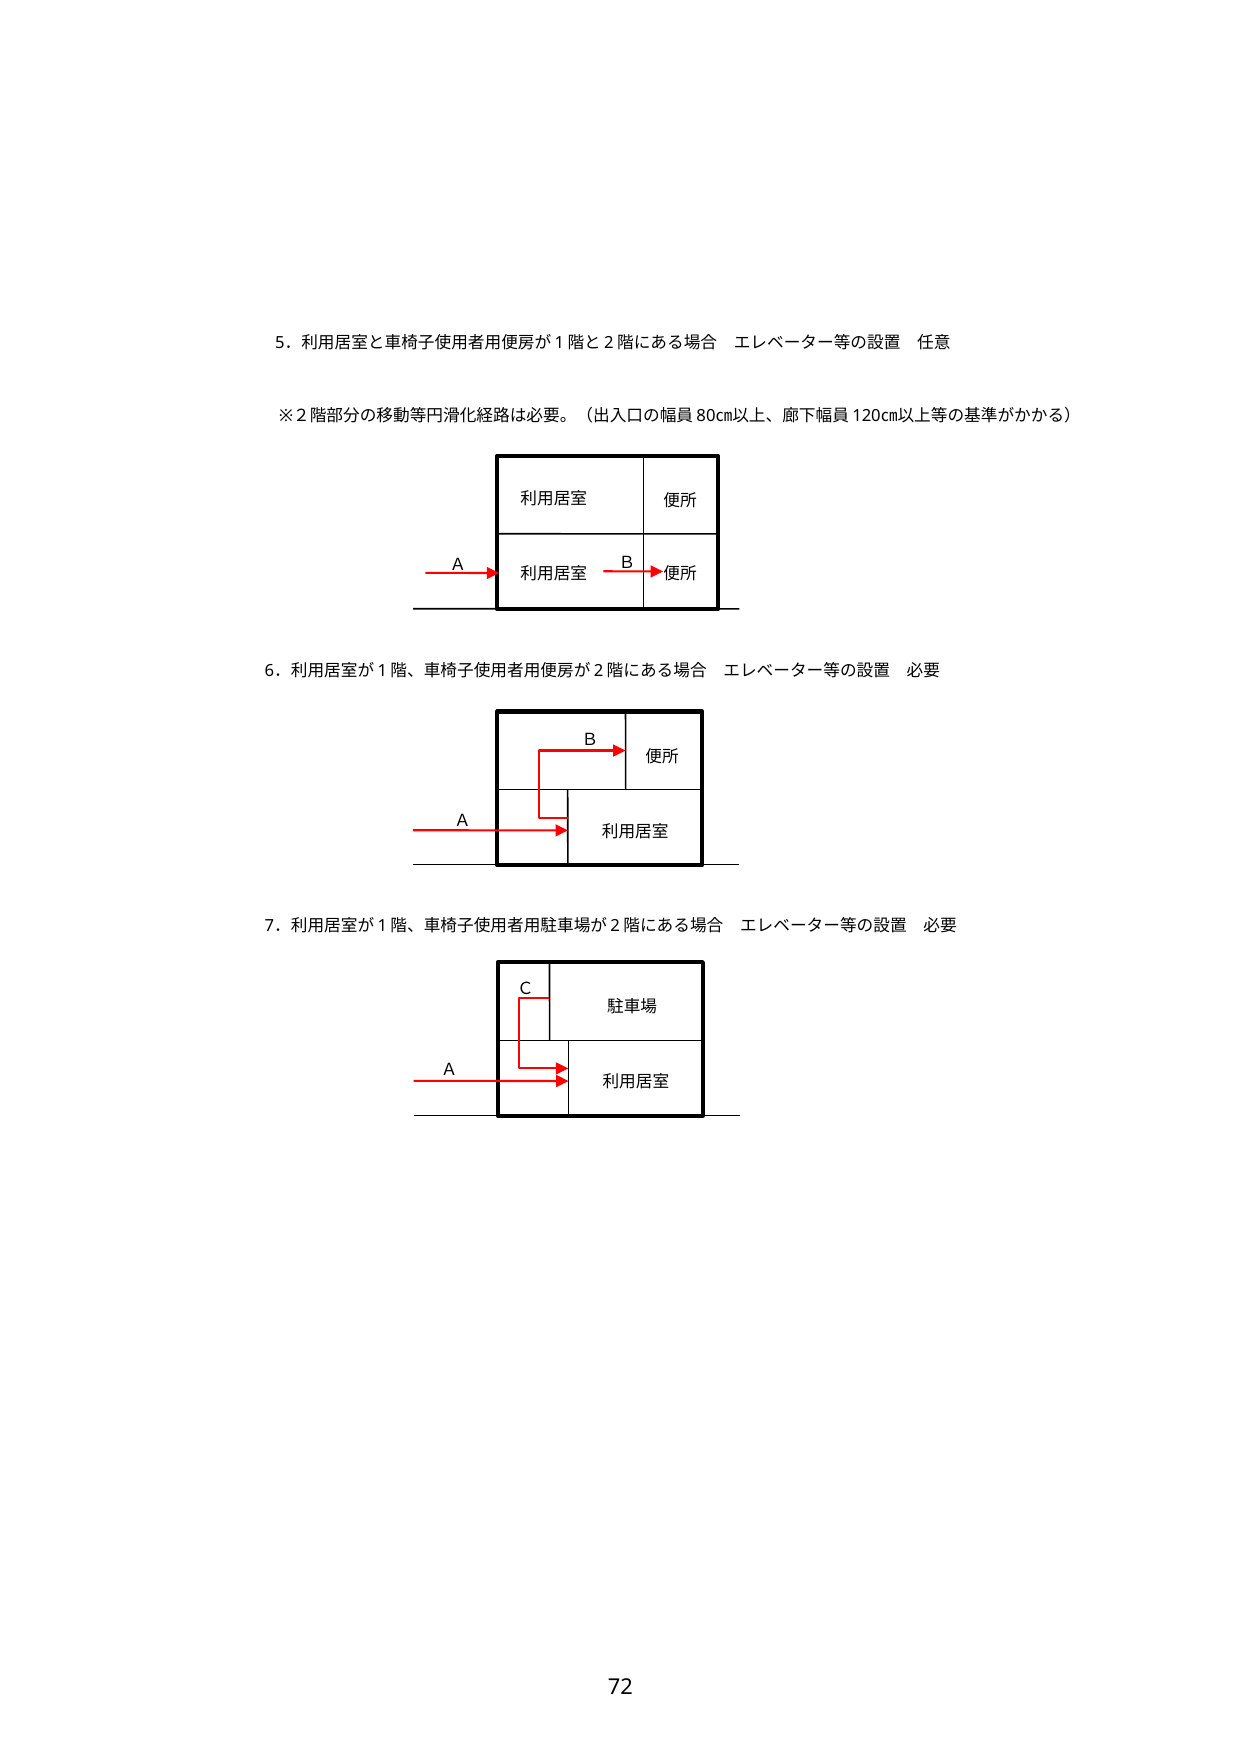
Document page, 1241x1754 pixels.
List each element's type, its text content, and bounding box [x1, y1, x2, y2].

text 6．利用居室が1階、車椅子使用者用便房が2階にある場合 エレベーター等の設置 必要 [148, 651, 1092, 688]
text ※２階部分の移動等円滑化経路は必要。（出入口の幅員80㎝以上、廊下幅員120㎝以上等の基準がかかる） [279, 396, 1092, 432]
text 5．利用居室と車椅子使用者用便房が1階と2階にある場合 エレベーター等の設置 任意 [191, 323, 1092, 359]
text 7．利用居室が1階、車椅子使用者用駐車場が2階にある場合 エレベーター等の設置 必要 [148, 906, 1092, 943]
